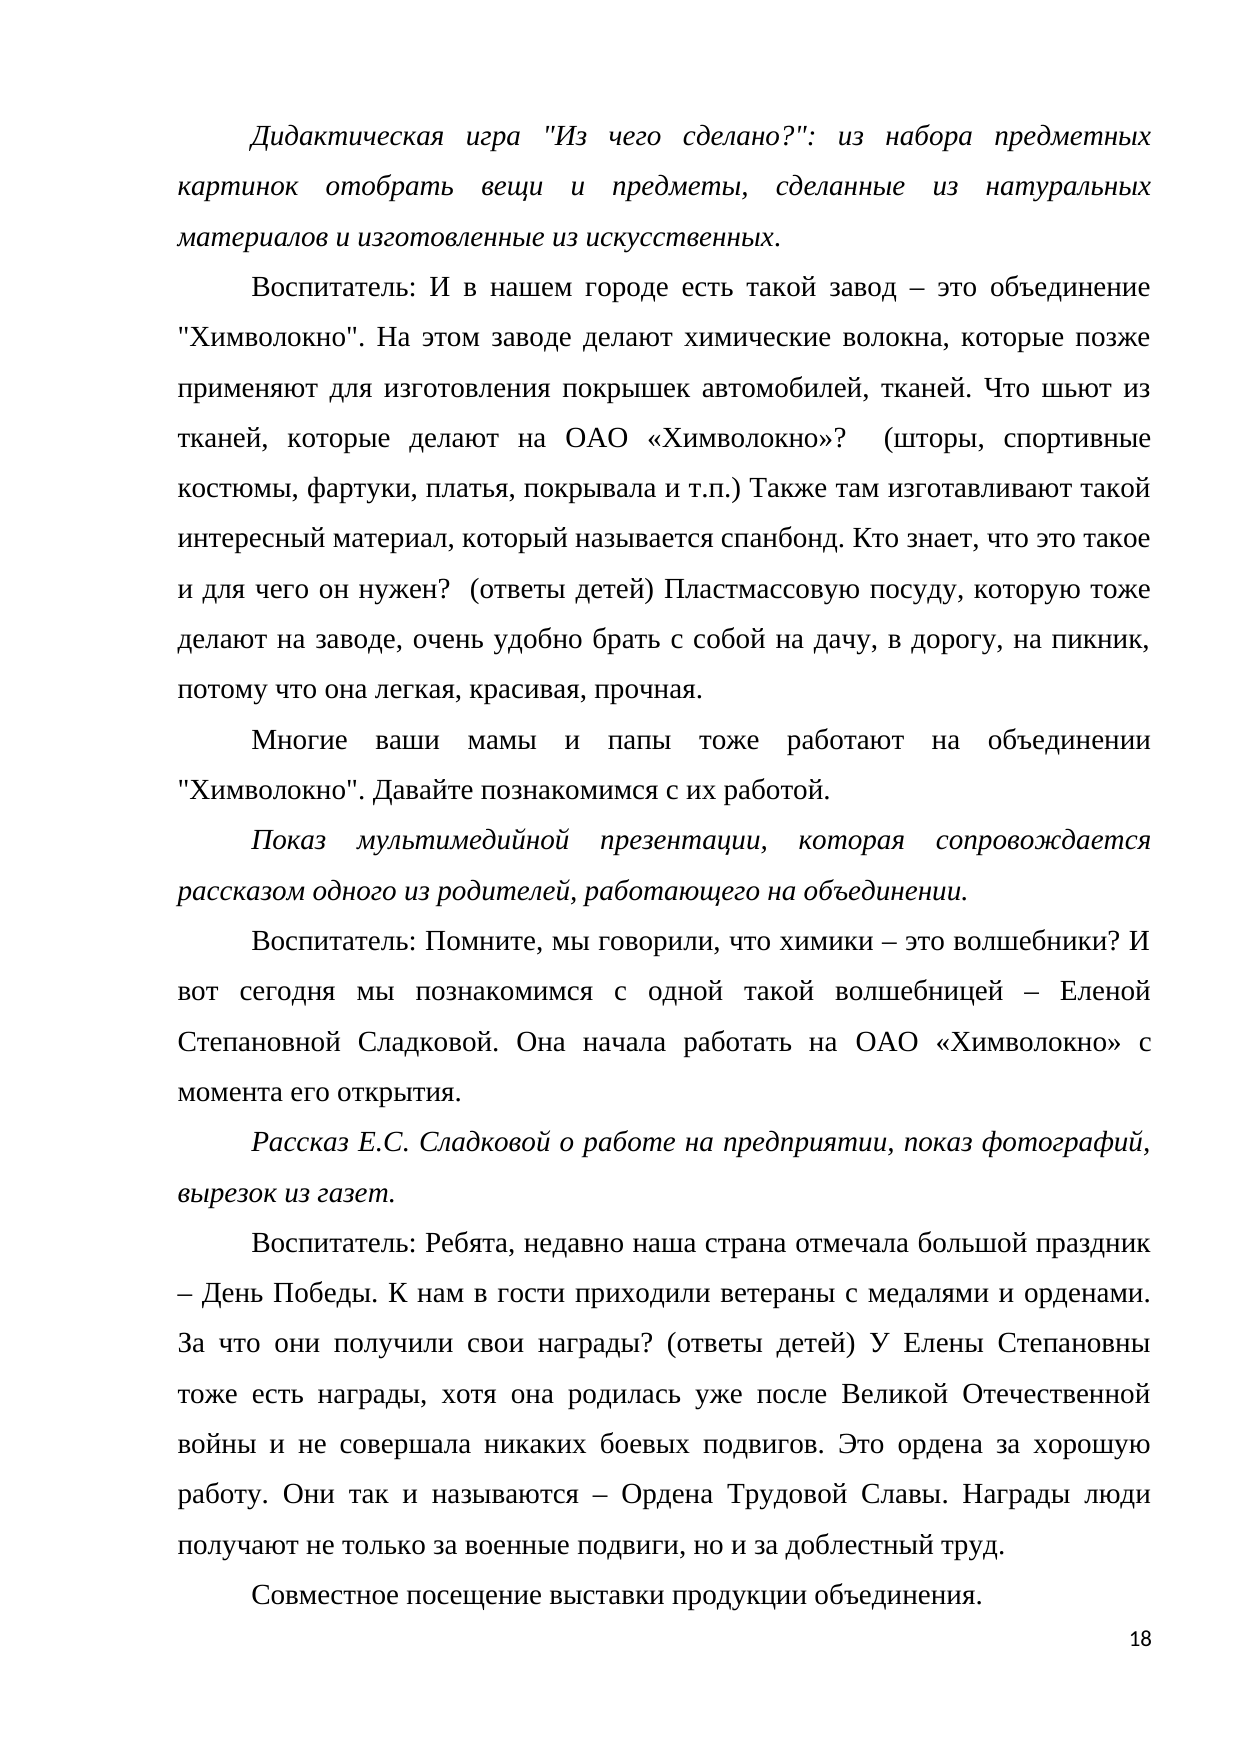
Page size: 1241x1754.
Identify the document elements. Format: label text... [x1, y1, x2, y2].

text Воспитатель: И в нашем городе есть такой завод – это объединение "Химволокно". На этом заводе делают химические волокна, которые позже применяют для изготовления покрышек автомобилей, тканей. Что шьют из тканей, которые делают на ОАО «Химволокно»? (шторы, спортивные костюмы, фартуки, платья, покрывала и т.п.) Также там изготавливают такой интересный материал, который называется спанбонд. Кто знает, что это такое и для чего он нужен? (ответы детей) Пластмассовую посуду, которую тоже делают на заводе, очень удобно брать с собой на дачу, в дорогу, на пикник, потому что она легкая, красивая, прочная. [177, 269, 1152, 705]
text Совместное посещение выставки продукции объединения. [177, 1577, 1152, 1611]
text Дидактическая игра "Из чего сделано?": из набора предметных картинок отобрать вещи и предметы, сделанные из натуральных материалов и изготовленные из искусственных. [177, 118, 1152, 252]
text Воспитатель: Ребята, недавно наша страна отмечала большой праздник – День Победы. К нам в гости приходили ветераны с медалями и орденами. За что они получили свои награды? (ответы детей) У Елены Степановны тоже есть награды, хотя она родилась уже после Великой Отечественной войны и не совершала никаких боевых подвигов. Это ордена за хорошую работу. Они так и называются – Ордена Трудовой Славы. Награды люди получают не только за военные подвиги, но и за доблестный труд. [177, 1225, 1152, 1560]
text Многие ваши мамы и папы тоже работают на объединении "Химволокно". Давайте познакомимся с их работой. [177, 722, 1152, 806]
text Показ мультимедийной презентации, которая сопровождается рассказом одного из родителей, работающего на объединении. [177, 822, 1152, 906]
text Рассказ Е.С. Сладковой о работе на предприятии, показ фотографий, вырезок из газет. [177, 1124, 1152, 1208]
text Воспитатель: Помните, мы говорили, что химики – это волшебники? И вот сегодня мы познакомимся с одной такой волшебницей – Еленой Степановной Сладковой. Она начала работать на ОАО «Химволокно» с момента его открытия. [177, 923, 1152, 1108]
